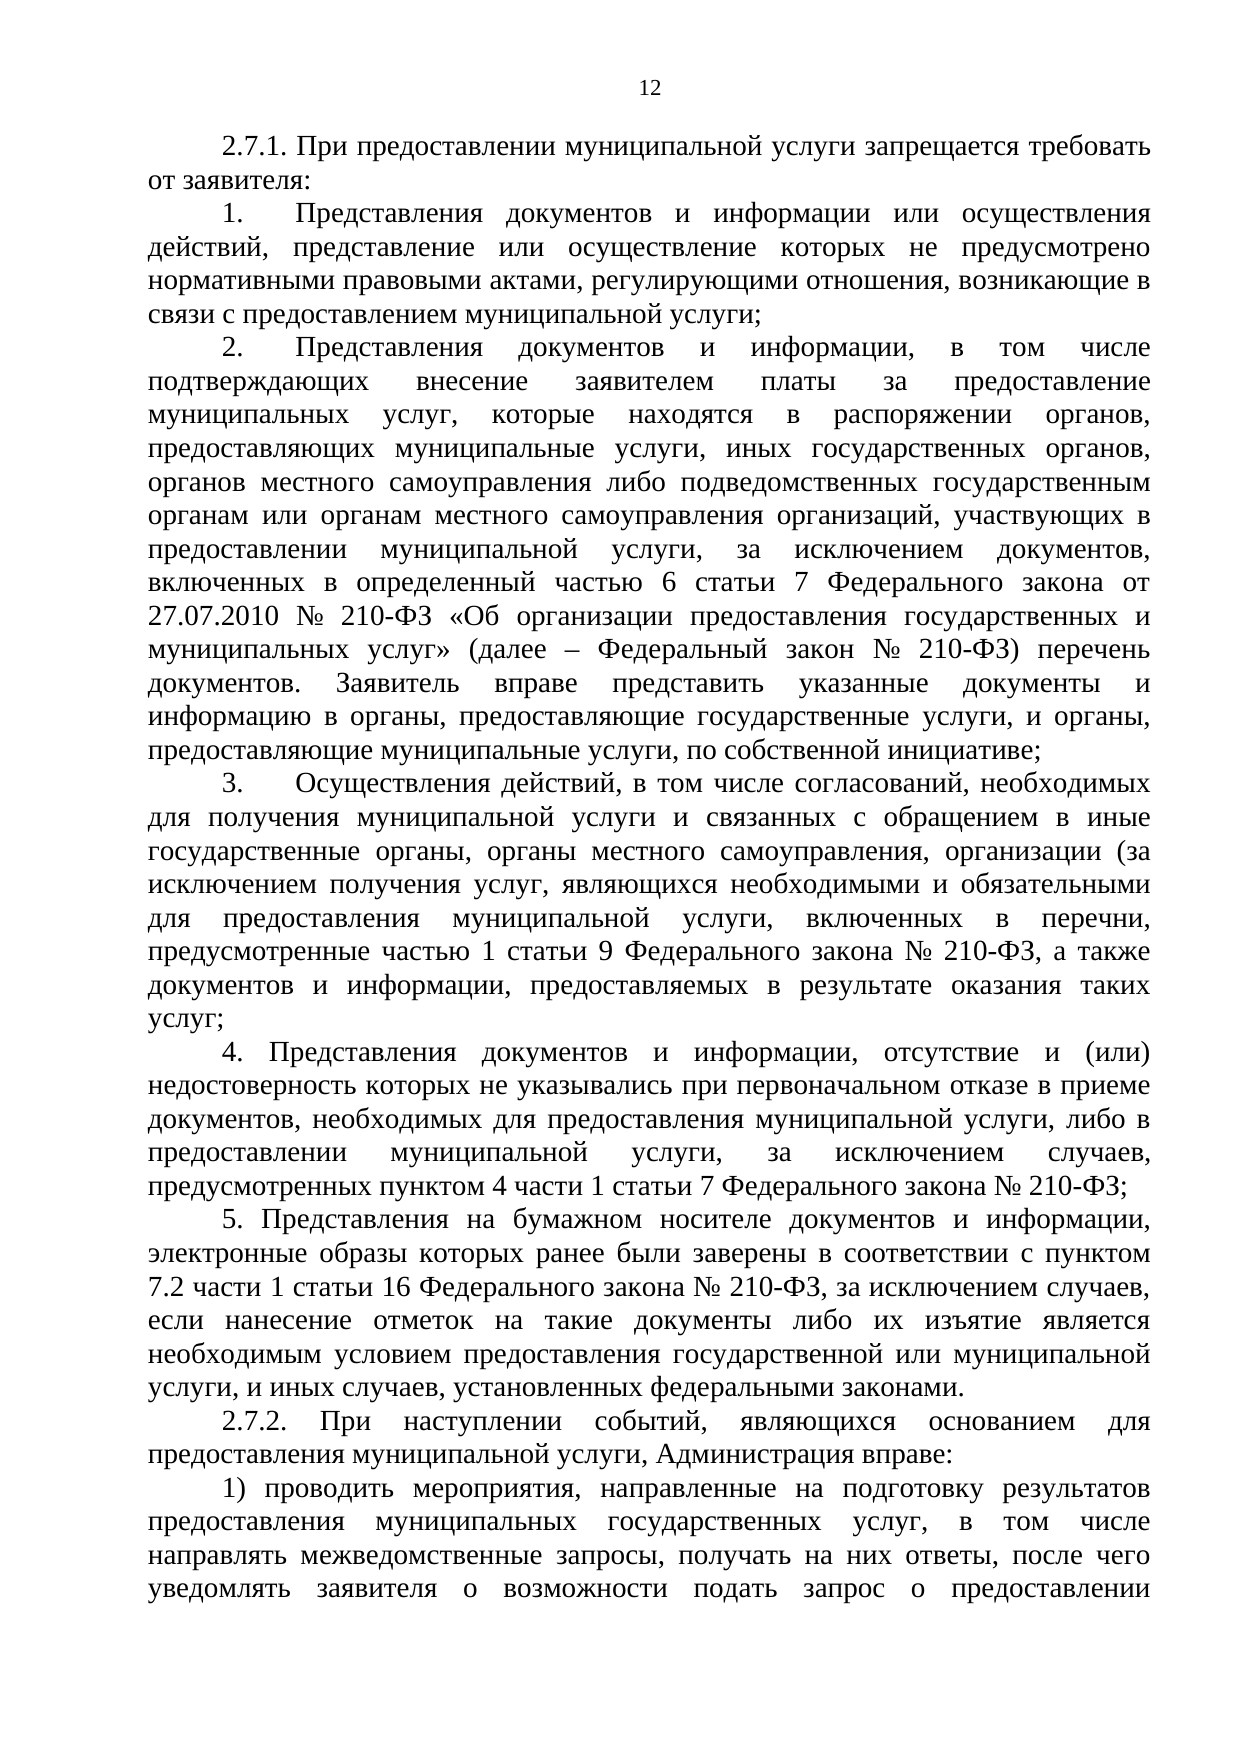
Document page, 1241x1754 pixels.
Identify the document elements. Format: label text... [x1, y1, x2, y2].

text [148, 1470, 1152, 1604]
text 2.7.2. При наступлении событий, являющихся основанием для предоставления муниципальной услуги, Администрация вправе: [148, 1403, 1152, 1470]
text 5. Представления на бумажном носителе документов и информации, электронные образы которых ранее были заверены в соответствии с пунктом 7.2 части 1 статьи 16 Федерального закона № 210-ФЗ, за исключением случаев, если нанесение отметок на такие документы либо их изъятие является необходимым условием предоставления государственной или муниципальной услуги, и иных случаев, установленных федеральными законами. [148, 1202, 1152, 1403]
text 2.7.1. При предоставлении муниципальной услуги запрещается требовать от заявителя: [148, 128, 1152, 195]
text 4. Представления документов и информации, отсутствие и (или) недостоверность которых не указывались при первоначальном отказе в приеме документов, необходимых для предоставления муниципальной услуги, либо в предоставлении муниципальной услуги, за исключением случаев, предусмотренных пунктом 4 части 1 статьи 7 Федерального закона № 210-ФЗ; [148, 1034, 1152, 1202]
text 3. Осуществления действий, в том числе согласований, необходимых для получения муниципальной услуги и связанных с обращением в иные государственные органы, органы местного самоуправления, организации (за исключением получения услуг, являющихся необходимыми и обязательными для предоставления муниципальной услуги, включенных в перечни, предусмотренные частью 1 статьи 9 Федерального закона № 210-ФЗ, а также документов и информации, предоставляемых в результате оказания таких услуг; [148, 766, 1152, 1034]
text 1. Представления документов и информации или осуществления действий, представление или осуществление которых не предусмотрено нормативными правовыми актами, регулирующими отношения, возникающие в связи с предоставлением муниципальной услуги; [148, 195, 1152, 329]
text 2. Представления документов и информации, в том числе подтверждающих внесение заявителем платы за предоставление муниципальных услуг, которые находятся в распоряжении органов, предоставляющих муниципальные услуги, иных государственных органов, органов местного самоуправления либо подведомственных государственным органам или органам местного самоуправления организаций, участвующих в предоставлении муниципальной услуги, за исключением документов, включенных в определенный частью 6 статьи 7 Федерального закона от 27.07.2010 № 210-ФЗ «Об организации предоставления государственных и муниципальных услуг» (далее – Федеральный закон № 210-ФЗ) перечень документов. Заявитель вправе представить указанные документы и информацию в органы, предоставляющие государственные услуги, и органы, предоставляющие муниципальные услуги, по собственной инициативе; [148, 329, 1152, 766]
